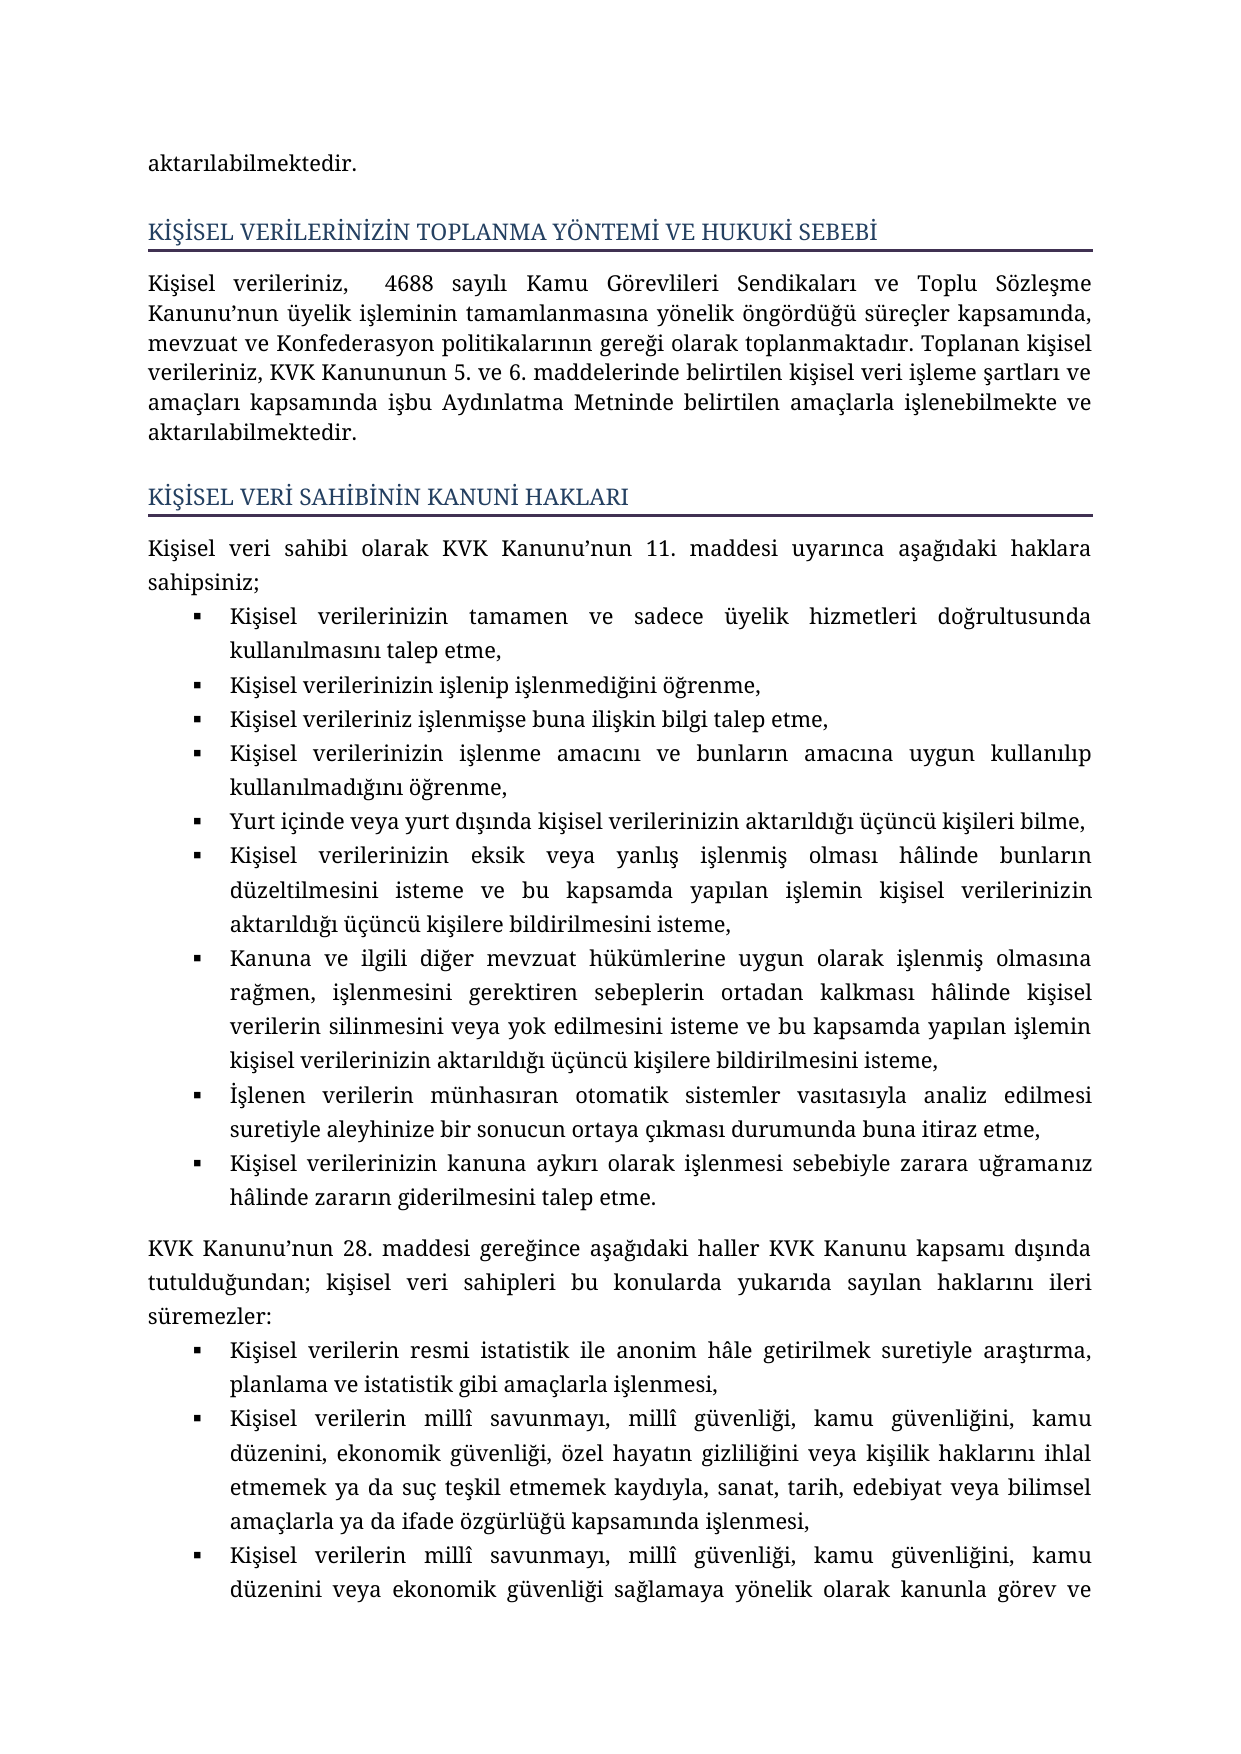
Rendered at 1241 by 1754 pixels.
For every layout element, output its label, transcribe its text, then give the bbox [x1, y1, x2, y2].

list Kişisel verilerin millî savunmayı, millî güvenliği, kamu güvenliğini, kamu düzenini, ekonomik güvenliği, özel hayatın gizliliğini veya kişilik haklarını ihlal etmemek ya da suç teşkil etmemek kaydıyla, sanat, tarih, edebiyat veya bilimsel amaçlarla ya da ifade özgürlüğü kapsamında işlenmesi, [192, 1403, 1093, 1536]
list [192, 1540, 1093, 1604]
text KVK Kanunu’nun 28. maddesi gereğince aşağıdaki haller KVK Kanunu kapsamı dışında tutulduğundan; kişisel veri sahipleri bu konularda yukarıda sayılan haklarını ileri süremezler: [148, 1233, 1093, 1331]
list Kişisel verilerinizin kanuna aykırı olarak işlenmesi sebebiyle zarara uğramanız hâlinde zararın giderilmesini talep etme. [192, 1148, 1093, 1212]
list Kişisel verilerinizin eksik veya yanlış işlenmiş olması hâlinde bunların düzeltilmesini isteme ve bu kapsamda yapılan işlemin kişisel verilerinizin aktarıldığı üçüncü kişilere bildirilmesini isteme, [192, 841, 1093, 939]
list Kişisel verilerin resmi istatistik ile anonim hâle getirilmek suretiyle araştırma, planlama ve istatistik gibi amaçlarla işlenmesi, [192, 1335, 1093, 1399]
list Kişisel verileriniz işlenmişse buna ilişkin bilgi talep etme, [192, 704, 1093, 734]
list İşlenen verilerin münhasıran otomatik sistemler vasıtasıyla analiz edilmesi suretiyle aleyhinize bir sonucun ortaya çıkması durumunda buna itiraz etme, [192, 1080, 1093, 1144]
list Yurt içinde veya yurt dışında kişisel verilerinizin aktarıldığı üçüncü kişileri bilme, [192, 806, 1093, 836]
list Kişisel verilerinizin tamamen ve sadece üyelik hizmetleri doğrultusunda kullanılmasını talep etme, [192, 601, 1093, 665]
list Kişisel verilerinizin işlenme amacını ve bunların amacına uygun kullanılıp kullanılmadığını öğrenme, [192, 738, 1093, 802]
text Kişisel verileriniz, 4688 sayılı Kamu Görevlileri Sendikaları ve Toplu Sözleşme Kanunu’nun üyelik işleminin tamamlanmasına yönelik öngördüğü süreçler kapsamında, mevzuat ve Konfederasyon politikalarının gereği olarak toplanmaktadır. Toplanan kişisel verileriniz, KVK Kanununun 5. ve 6. maddelerinde belirtilen kişisel veri işleme şartları ve amaçları kapsamında işbu Aydınlatma Metninde belirtilen amaçlarla işlenebilmekte ve aktarılabilmektedir. [148, 268, 1093, 447]
list Kanuna ve ilgili diğer mevzuat hükümlerine uygun olarak işlenmiş olmasına rağmen, işlenmesini gerektiren sebeplerin ortadan kalkması hâlinde kişisel verilerin silinmesini veya yok edilmesini isteme ve bu kapsamda yapılan işlemin kişisel verilerinizin aktarıldığı üçüncü kişilere bildirilmesini isteme, [192, 943, 1093, 1075]
subtitle KİŞİSEL VERİLERİNİZİN TOPLANMA YÖNTEMİ VE HUKUKİ SEBEBİ [148, 216, 1093, 249]
text Kişisel veri sahibi olarak KVK Kanunu’nun 11. maddesi uyarınca aşağıdaki haklara sahipsiniz; [148, 533, 1093, 597]
list Kişisel verilerinizin işlenip işlenmediğini öğrenme, [192, 670, 1093, 699]
subtitle KİŞİSEL VERİ SAHİBİNİN KANUNİ HAKLARI [148, 481, 1093, 514]
text aktarılabilmektedir. [148, 148, 1093, 177]
